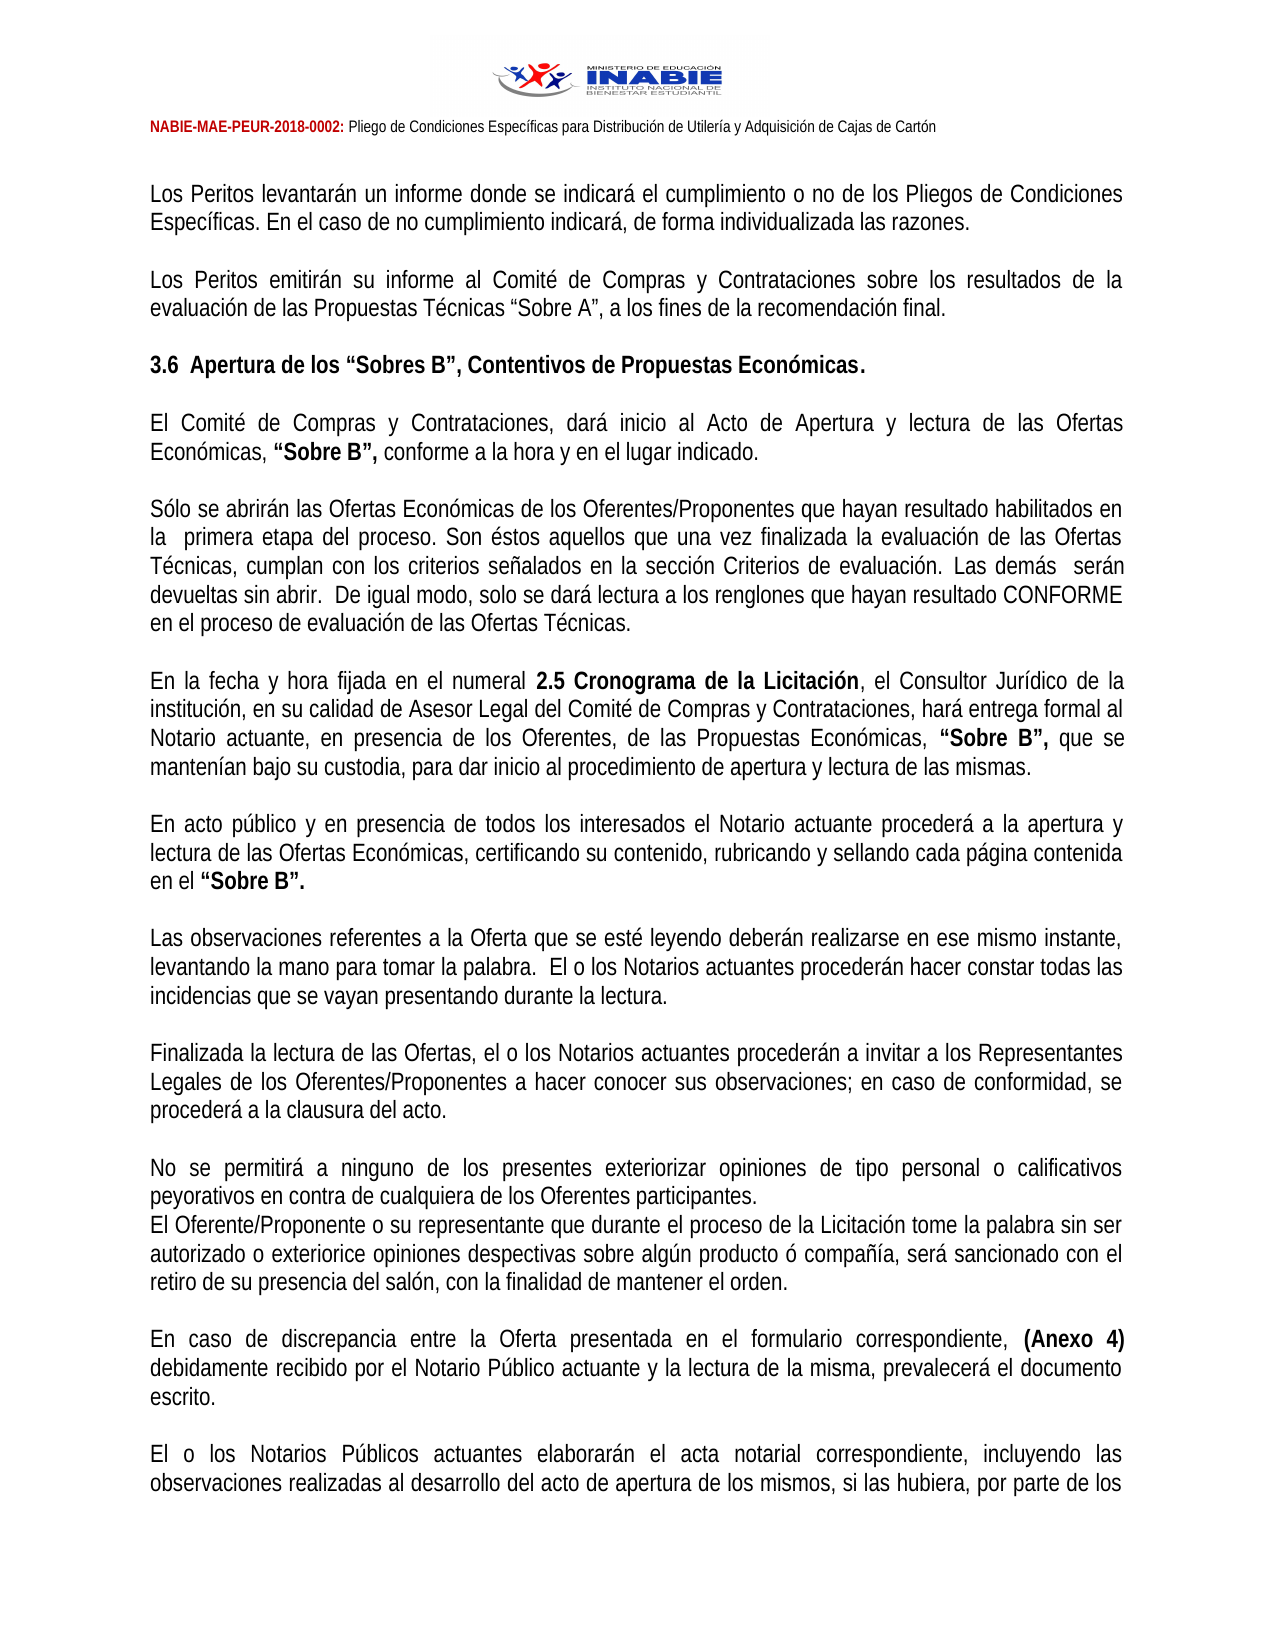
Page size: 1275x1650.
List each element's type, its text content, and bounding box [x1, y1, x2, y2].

text En acto público y en presencia de todos los interesados el Notario actuante procederá a la apertura y lectura de las Ofertas Económicas, certificando su contenido, rubricando y sellando cada página contenida en el “Sobre B”. [150, 809, 1125, 895]
text Finalizada la lectura de las Ofertas, el o los Notarios actuantes procederán a invitar a los Representantes Legales de los Oferentes/Proponentes a hacer conocer sus observaciones; en caso de conformidad, se procederá a la clausura del acto. [150, 1038, 1125, 1124]
text El Comité de Compras y Contrataciones, dará inicio al Acto de Apertura y lectura de las Ofertas Económicas, “Sobre B”, conforme a la hora y en el lugar indicado. [150, 408, 1125, 465]
text El Oferente/Proponente o su representante que durante el proceso de la Licitación tome la palabra sin ser autorizado o exteriorice opiniones despectivas sobre algún producto ó compañía, será sancionado con el retiro de su presencia del salón, con la finalidad de mantener el orden. [150, 1210, 1125, 1296]
text Sólo se abrirán las Ofertas Económicas de los Oferentes/Proponentes que hayan resultado habilitados en la primera etapa del proceso. Son éstos aquellos que una vez finalizada la evaluación de las Ofertas Técnicas, cumplan con los criterios señalados en la sección Criterios de evaluación. Las demás serán devueltas sin abrir. De igual modo, solo se dará lectura a los renglones que hayan resultado CONFORME en el proceso de evaluación de las Ofertas Técnicas. [150, 494, 1125, 637]
subtitle 3.6 Apertura de los “Sobres B”, Contentivos de Propuestas Económicas. [150, 351, 1125, 379]
text Los Peritos levantarán un informe donde se indicará el cumplimiento o no de los Pliegos de Condiciones Específicas. En el caso de no cumplimiento indicará, de forma individualizada las razones. [150, 179, 1125, 236]
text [150, 1439, 1125, 1496]
text En la fecha y hora fijada en el numeral 2.5 Cronograma de la Licitación, el Consultor Jurídico de la institución, en su calidad de Asesor Legal del Comité de Compras y Contrataciones, hará entrega formal al Notario actuante, en presencia de los Oferentes, de las Propuestas Económicas, “Sobre B”, que se mantenían bajo su custodia, para dar inicio al procedimiento de apertura y lectura de las mismas. [150, 666, 1125, 780]
picture [430, 35, 771, 117]
text En caso de discrepancia entre la Oferta presentada en el formulario correspondiente, (Anexo 4) debidamente recibido por el Notario Público actuante y la lectura de la misma, prevalecerá el documento escrito. [150, 1324, 1125, 1410]
text Las observaciones referentes a la Oferta que se esté leyendo deberán realizarse en ese mismo instante, levantando la mano para tomar la palabra. El o los Notarios actuantes procederán hacer constar todas las incidencias que se vayan presentando durante la lectura. [150, 923, 1125, 1009]
text Los Peritos emitirán su informe al Comité de Compras y Contrataciones sobre los resultados de la evaluación de las Propuestas Técnicas “Sobre A”, a los fines de la recomendación final. [150, 264, 1125, 322]
text No se permitirá a ninguno de los presentes exteriorizar opiniones de tipo personal o calificativos peyorativos en contra de cualquiera de los Oferentes participantes. [150, 1153, 1125, 1210]
